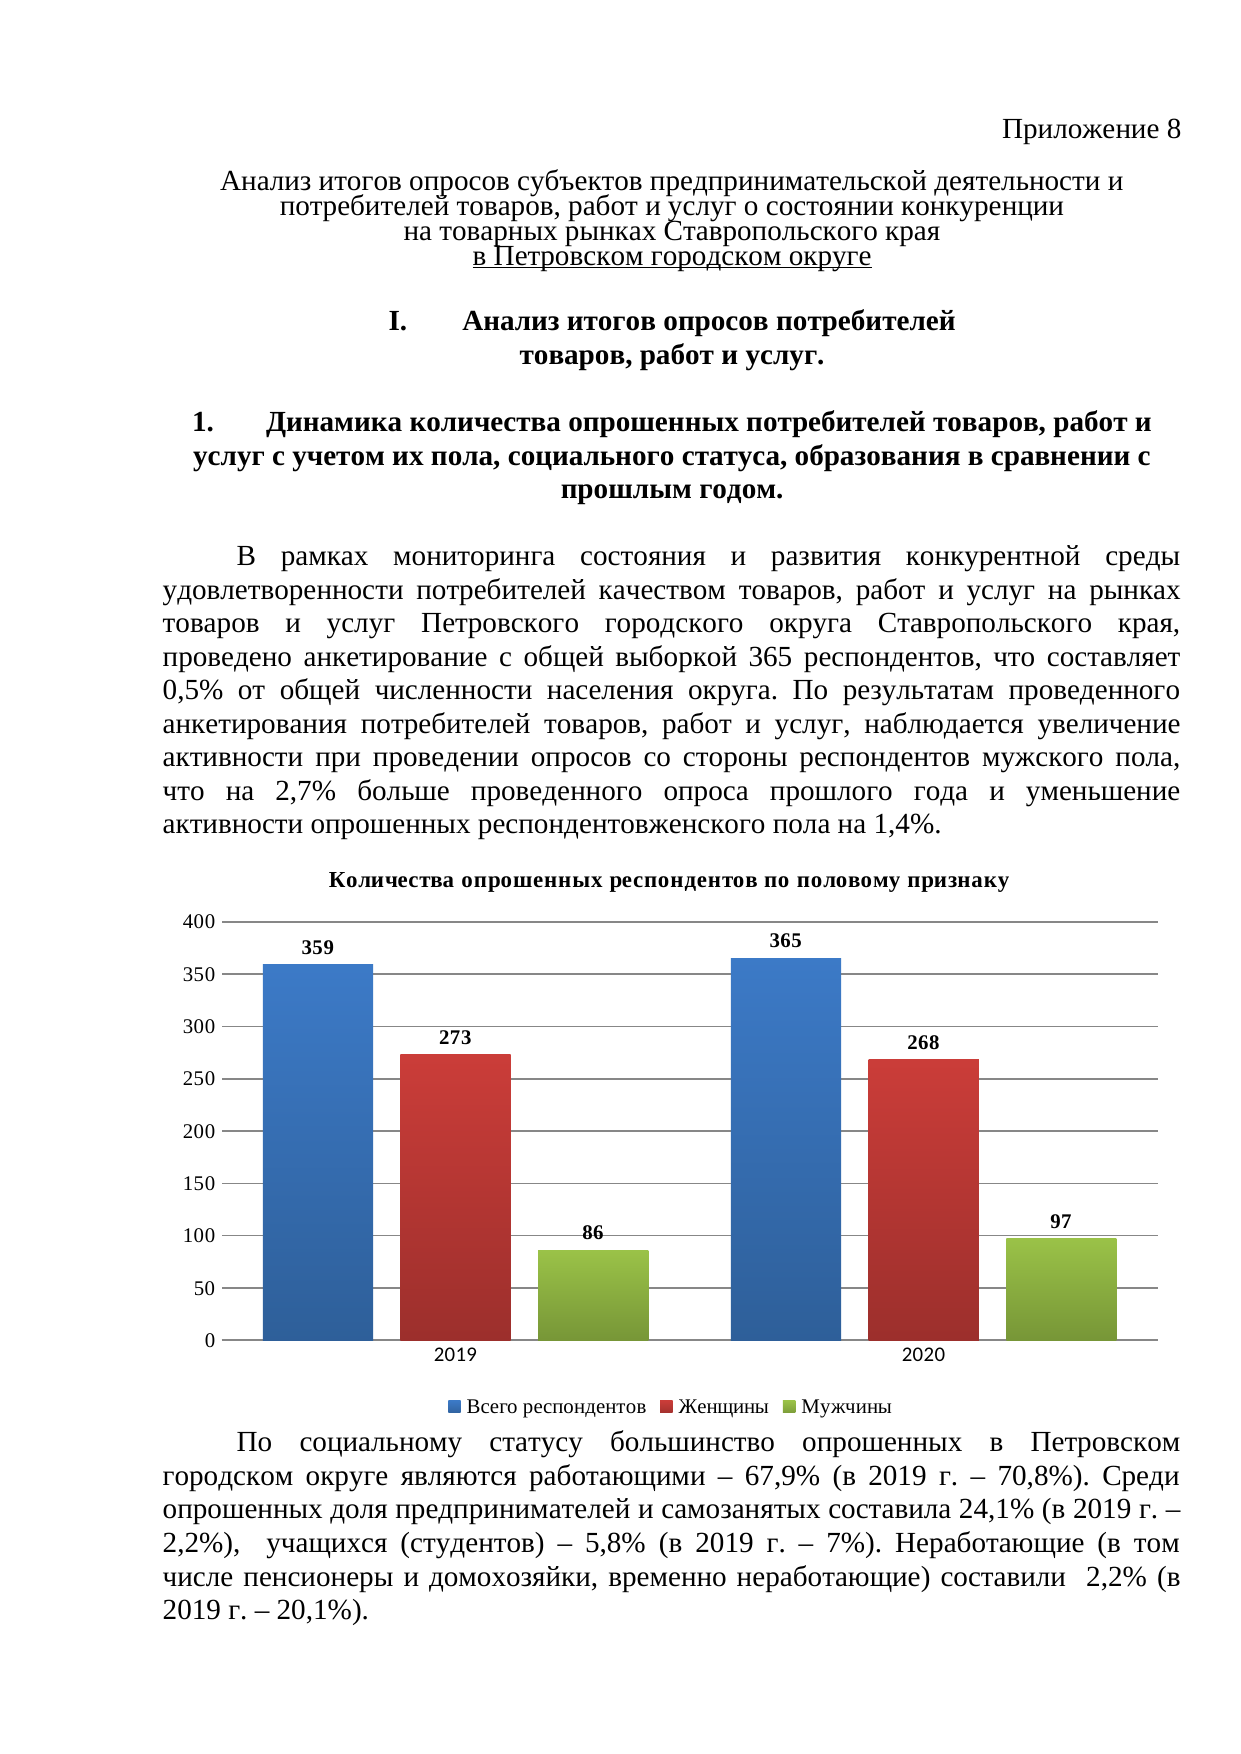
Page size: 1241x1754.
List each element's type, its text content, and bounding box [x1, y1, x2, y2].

list товаров, работ и услуг. [162, 337, 1181, 371]
text Анализ итогов опросов субъектов предпринимательской деятельности и потребителей товаров, работ и услуг о состоянии конкуренции [162, 170, 1181, 220]
text в Петровском городском округе [162, 245, 1181, 270]
text Приложение 8 [162, 111, 1181, 145]
text В рамках мониторинга состояния и развития конкурентной среды удовлетворенности потребителей качеством товаров, работ и услуг на рынках товаров и услуг Петровского городского округа Ставропольского края, проведено анкетирование с общей выборкой 365 респондентов, что составляет 0,5% от общей численности населения округа. По результатам проведенного анкетирования потребителей товаров, работ и услуг, наблюдается увеличение активности при проведении опросов со стороны респондентов мужского пола, что на 2,7% больше проведенного опроса прошлого года и уменьшение активности опрошенных респондентовженского пола на 1,4%. [162, 538, 1181, 840]
list Анализ итогов опросов потребителей [162, 303, 1181, 337]
text на товарных рынках Ставропольского края [162, 220, 1181, 245]
list Динамика количества опрошенных потребителей товаров, работ и услуг с учетом их пола, социального статуса, образования в сравнении с прошлым годом. [162, 404, 1181, 505]
text По социальному статусу большинство опрошенных в Петровском городском округе являются работающими – 67,9% (в 2019 г. – 70,8%). Среди опрошенных доля предпринимателей и самозанятых составила 24,1% (в 2019 г. – 2,2%), учащихся (студентов) – 5,8% (в 2019 г. – 7%). Неработающие (в том числе пенсионеры и домохозяйки, временно неработающие) составили 2,2% (в 2019 г. – 20,1%). [162, 1424, 1181, 1626]
